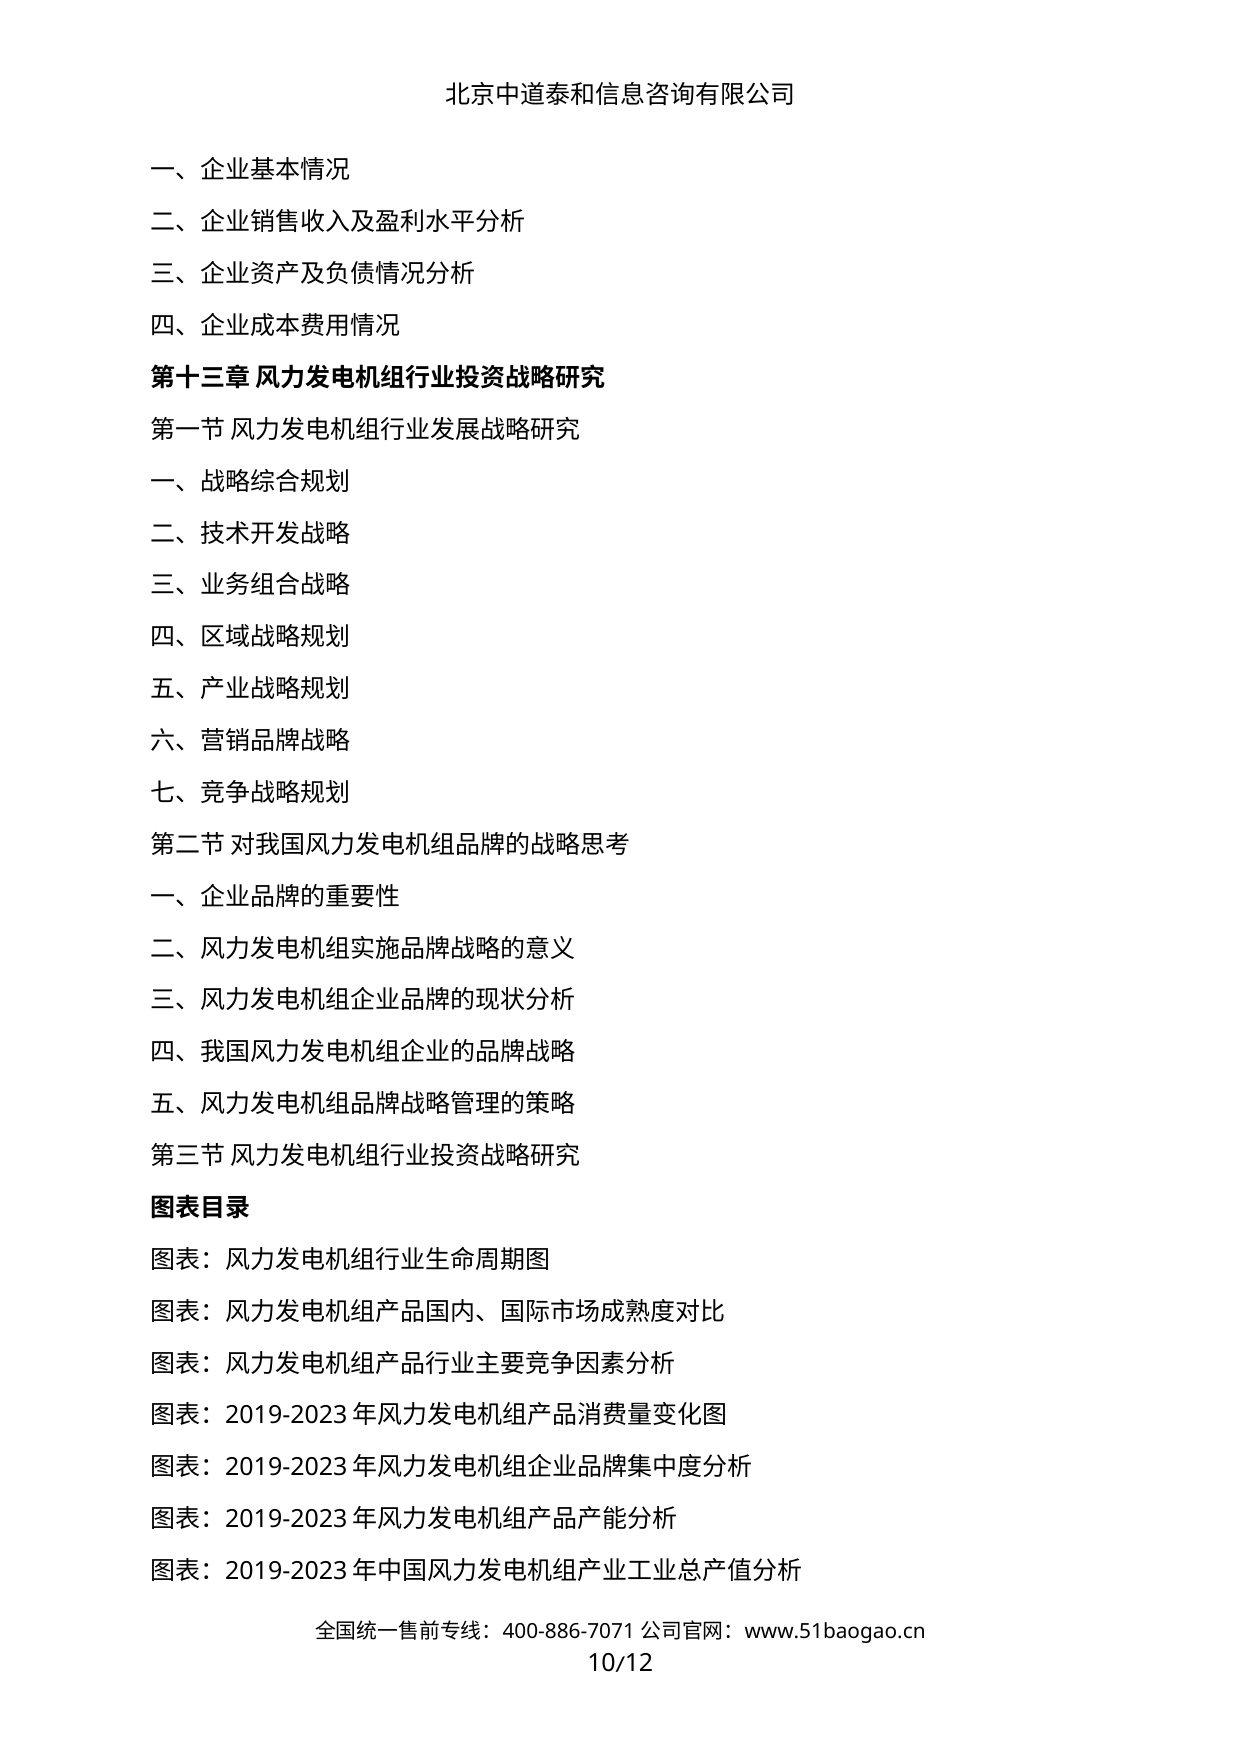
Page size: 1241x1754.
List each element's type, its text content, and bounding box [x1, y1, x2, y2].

text 图表：2019-2023年中国风力发电机组产业工业总产值分析 [150, 1551, 1090, 1587]
text 四、企业成本费用情况 [150, 306, 1090, 342]
text 二、企业销售收入及盈利水平分析 [150, 202, 1090, 238]
text 一、企业品牌的重要性 [150, 876, 1090, 912]
text 图表目录 [150, 1187, 1090, 1224]
text 二、技术开发战略 [150, 513, 1090, 549]
text 五、风力发电机组品牌战略管理的策略 [150, 1084, 1090, 1120]
text 图表：风力发电机组行业生命周期图 [150, 1239, 1090, 1276]
text 五、产业战略规划 [150, 669, 1090, 705]
text 三、企业资产及负债情况分析 [150, 254, 1090, 290]
text 图表：2019-2023年风力发电机组产品产能分析 [150, 1499, 1090, 1535]
text 四、区域战略规划 [150, 617, 1090, 653]
text 六、营销品牌战略 [150, 721, 1090, 757]
text 第三节 风力发电机组行业投资战略研究 [150, 1136, 1090, 1172]
text 三、业务组合战略 [150, 565, 1090, 601]
text 一、战略综合规划 [150, 461, 1090, 497]
text 第二节 对我国风力发电机组品牌的战略思考 [150, 824, 1090, 861]
text 二、风力发电机组实施品牌战略的意义 [150, 928, 1090, 964]
text 图表：风力发电机组产品国内、国际市场成熟度对比 [150, 1291, 1090, 1327]
text 图表：风力发电机组产品行业主要竞争因素分析 [150, 1343, 1090, 1379]
text 四、我国风力发电机组企业的品牌战略 [150, 1032, 1090, 1068]
text 第十三章 风力发电机组行业投资战略研究 [150, 357, 1090, 394]
text 一、企业基本情况 [150, 150, 1090, 186]
text 图表：2019-2023年风力发电机组产品消费量变化图 [150, 1395, 1090, 1431]
text 第一节 风力发电机组行业发展战略研究 [150, 409, 1090, 446]
text 图表：2019-2023年风力发电机组企业品牌集中度分析 [150, 1447, 1090, 1483]
text 七、竞争战略规划 [150, 772, 1090, 809]
text 三、风力发电机组企业品牌的现状分析 [150, 980, 1090, 1016]
